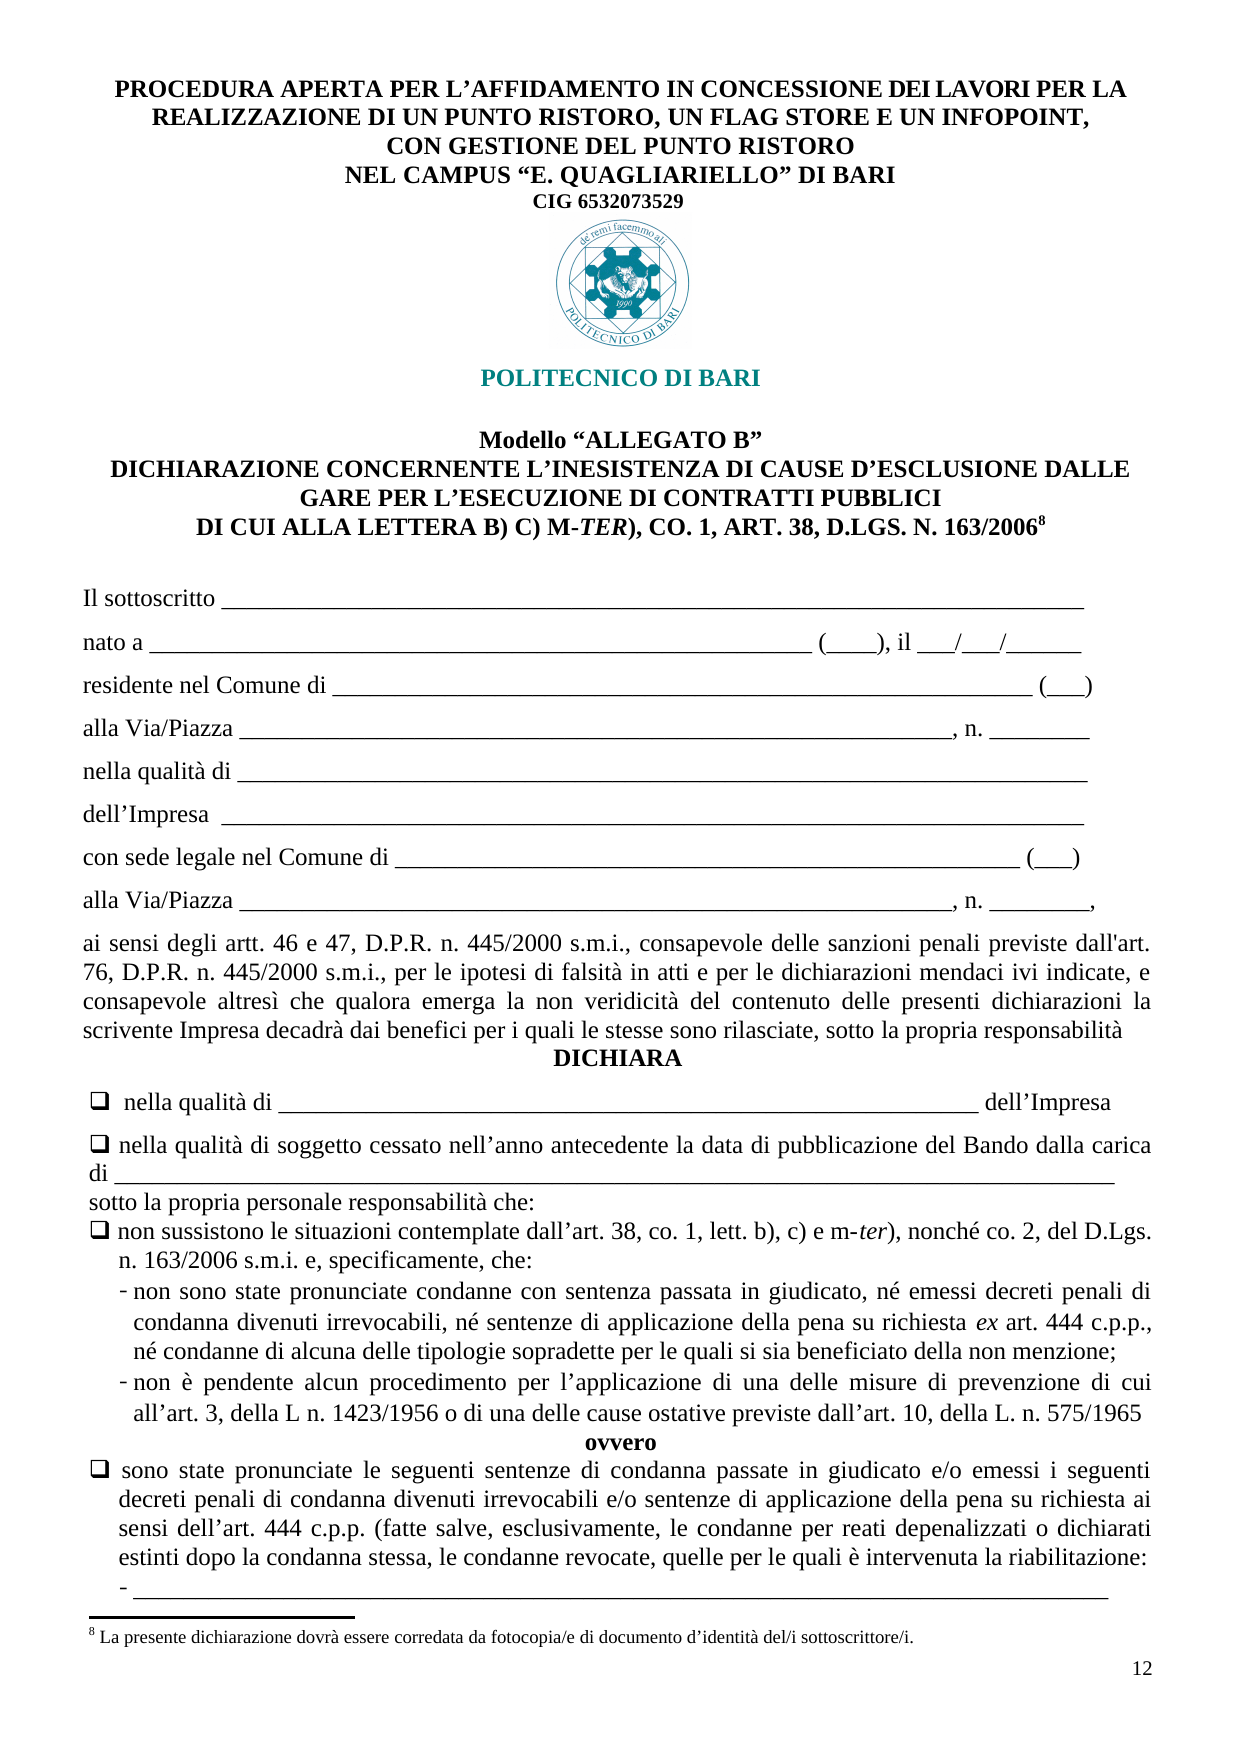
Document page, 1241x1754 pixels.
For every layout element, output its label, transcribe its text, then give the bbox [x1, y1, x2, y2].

text nato a _____________________________________________________ (____), il ___/___/______ [83, 627, 1152, 655]
list sotto la propria personale responsabilità che: [89, 1187, 1152, 1216]
text POLITECNICO DI BARI [89, 363, 1152, 392]
text DICHIARAZIONE CONCERNENTE L’INESISTENZA DI CAUSE D’ESCLUSIONE DALLE GARE PER L’ESECUZIONE DI CONTRATTI PUBBLICI [89, 454, 1152, 512]
list sono state pronunciate le seguenti sentenze di condanna passate in giudicato e/o emessi i seguenti decreti penali di condanna divenuti irrevocabili e/o sentenze di applicazione della pena su richiesta ai sensi dell’art. 444 c.p.p. (fatte salve, esclusivamente, le condanne per reati depenalizzati o dichiarati estinti dopo la condanna stessa, le condanne revocate, quelle per le quali è intervenuta la riabilitazione: [89, 1456, 1152, 1571]
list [89, 1571, 1152, 1604]
text dichiara [83, 1043, 1152, 1072]
text dell’Impresa _____________________________________________________________________ [83, 799, 1152, 828]
text con sede legale nel Comune di __________________________________________________ (___) [83, 842, 1152, 871]
text alla Via/Piazza _________________________________________________________, n. ________ [83, 713, 1152, 742]
list non sussistono le situazioni contemplate dall’art. 38, co. 1, lett. b), c) e m-ter), nonché co. 2, del D.Lgs. n. 163/2006 s.m.i. e, specificamente, che: [89, 1216, 1152, 1273]
list non sono state pronunciate condanne con sentenza passata in giudicato, né emessi decreti penali di condanna divenuti irrevocabili, né sentenze di applicazione della pena su richiesta ex art. 444 c.p.p., né condanne di alcuna delle tipologie sopradette per le quali si sia beneficiato della non menzione; [118, 1273, 1152, 1364]
text alla Via/Piazza _________________________________________________________, n. ________, [83, 885, 1152, 914]
text ai sensi degli artt. 46 e 47, D.P.R. n. 445/2000 s.m.i., consapevole delle sanzioni penali previste dall'art. 76, D.P.R. n. 445/2000 s.m.i., per le ipotesi di falsità in atti e per le dichiarazioni mendaci ivi indicate, e consapevole altresì che qualora emerga la non veridicità del contenuto delle presenti dichiarazioni la scrivente Impresa decadrà dai benefici per i quali le stesse sono rilasciate, sotto la propria responsabilità [83, 928, 1152, 1043]
text DI CUI ALLA LETTERA B) C) M-TER), CO. 1, ART. 38, D.LGS. N. 163/2006 [89, 512, 1152, 540]
list nella qualità di ________________________________________________________ dell’Impresa [89, 1087, 1152, 1115]
list ovvero [89, 1427, 1152, 1456]
picture [548, 212, 693, 349]
text residente nel Comune di ________________________________________________________ (___) [83, 670, 1152, 698]
text Modello “ALLEGATO B” [89, 425, 1152, 454]
list nella qualità di soggetto cessato nell’anno antecedente la data di pubblicazione del Bando dalla carica di ________________________________________________________________________________ [89, 1130, 1152, 1187]
list non è pendente alcun procedimento per l’applicazione di una delle misure di prevenzione di cui all’art. 3, della L n. 1423/1956 o di una delle cause ostative previste dall’art. 10, della L. n. 575/1965 [118, 1364, 1152, 1427]
text Il sottoscritto _____________________________________________________________________ [83, 583, 1152, 612]
text nella qualità di ____________________________________________________________________ [83, 756, 1152, 785]
